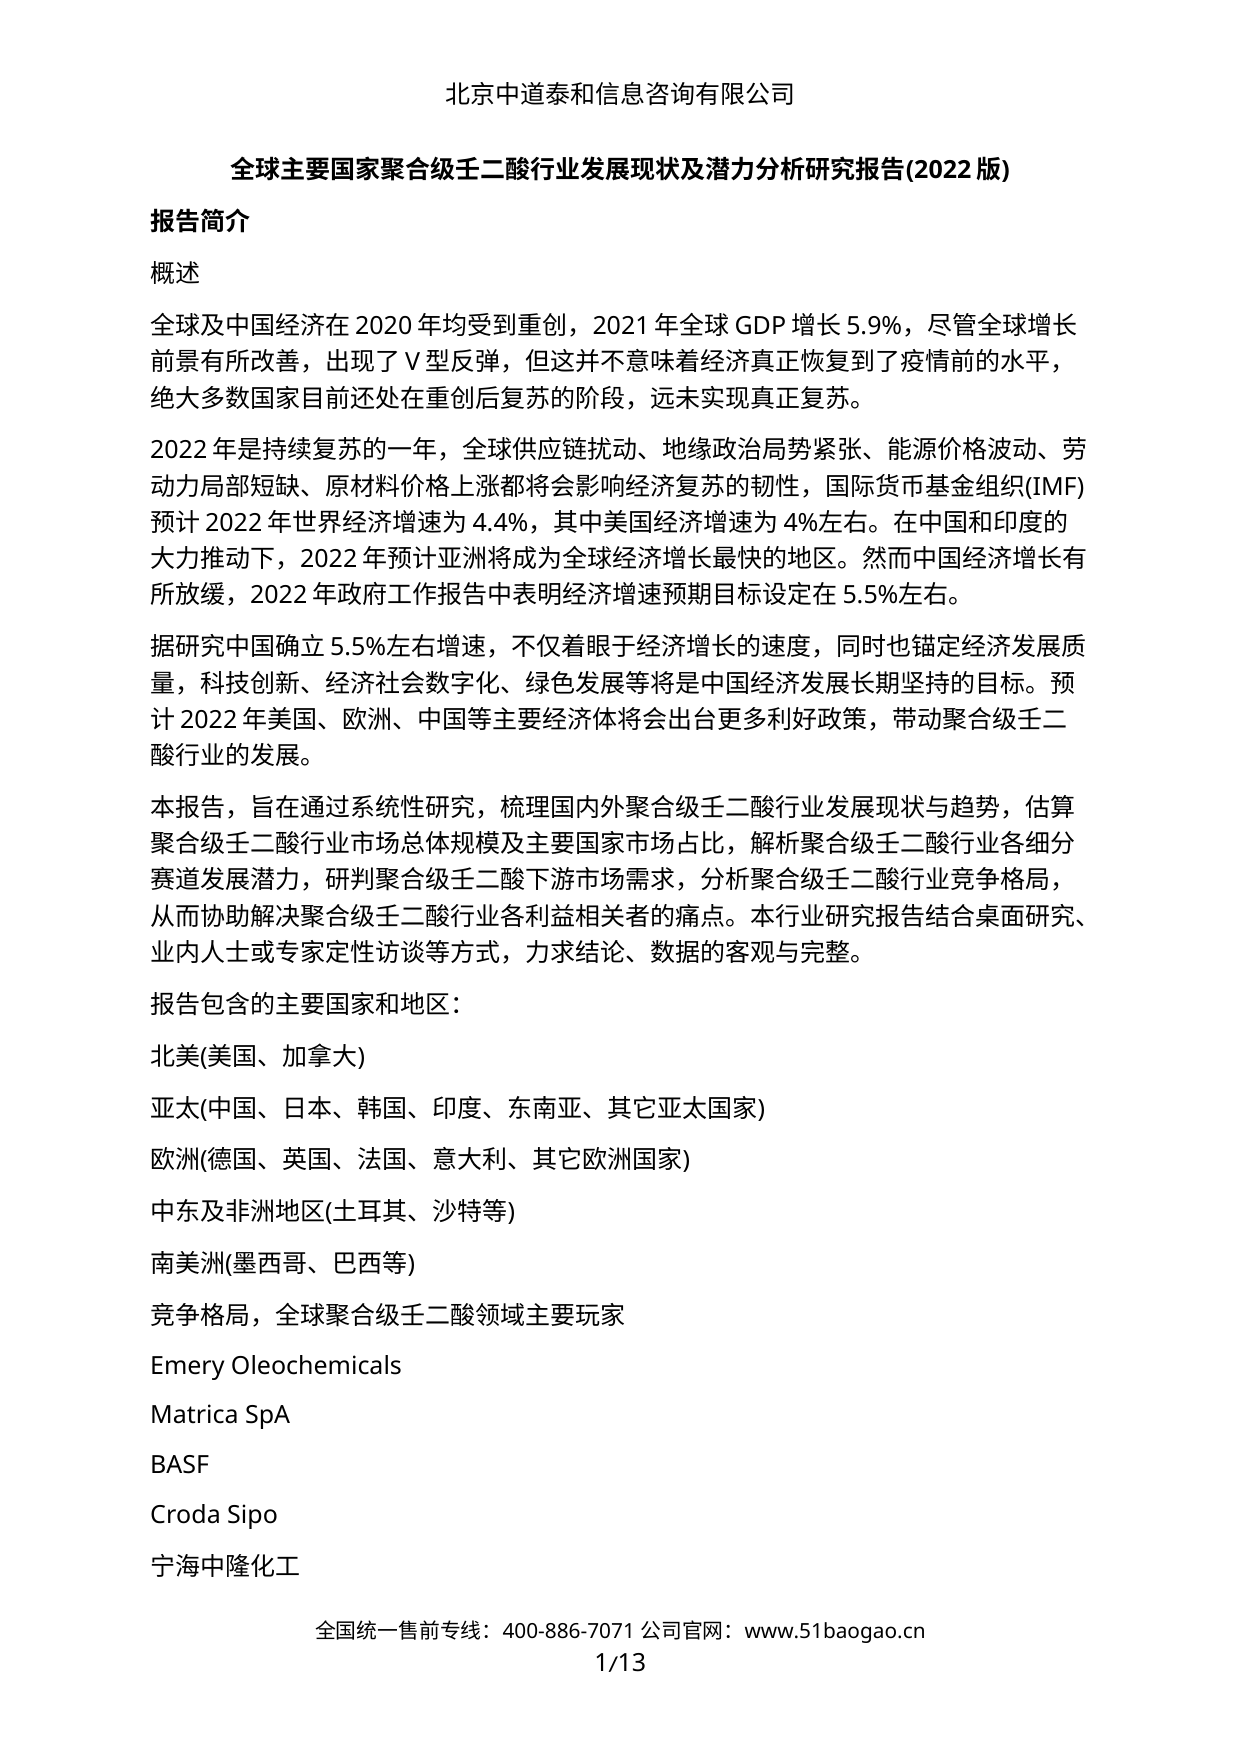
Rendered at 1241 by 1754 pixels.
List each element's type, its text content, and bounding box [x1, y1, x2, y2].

text 全球及中国经济在2020年均受到重创，2021年全球GDP增长5.9%，尽管全球增长前景有所改善，出现了V型反弹，但这并不意味着经济真正恢复到了疫情前的水平，绝大多数国家目前还处在重创后复苏的阶段，远未实现真正复苏。 [150, 306, 1090, 414]
text 报告简介 [150, 202, 1090, 238]
text 北美(美国、加拿大) [150, 1036, 1090, 1072]
text 报告包含的主要国家和地区： [150, 984, 1090, 1021]
text 南美洲(墨西哥、巴西等) [150, 1244, 1090, 1280]
text Matrica SpA [150, 1397, 1090, 1431]
text 本报告，旨在通过系统性研究，梳理国内外聚合级壬二酸行业发展现状与趋势，估算聚合级壬二酸行业市场总体规模及主要国家市场占比，解析聚合级壬二酸行业各细分赛道发展潜力，研判聚合级壬二酸下游市场需求，分析聚合级壬二酸行业竞争格局，从而协助解决聚合级壬二酸行业各利益相关者的痛点。本行业研究报告结合桌面研究、业内人士或专家定性访谈等方式，力求结论、数据的客观与完整。 [150, 787, 1090, 969]
text Croda Sipo [150, 1497, 1090, 1531]
text Emery Oleochemicals [150, 1347, 1090, 1382]
text 宁海中隆化工 [150, 1546, 1090, 1582]
text 2022年是持续复苏的一年，全球供应链扰动、地缘政治局势紧张、能源价格波动、劳动力局部短缺、原材料价格上涨都将会影响经济复苏的韧性，国际货币基金组织(IMF)预计2022年世界经济增速为4.4%，其中美国经济增速为4%左右。在中国和印度的大力推动下，2022年预计亚洲将成为全球经济增长最快的地区。然而中国经济增长有所放缓，2022年政府工作报告中表明经济增速预期目标设定在5.5%左右。 [150, 430, 1090, 611]
text 欧洲(德国、英国、法国、意大利、其它欧洲国家) [150, 1140, 1090, 1176]
text 竞争格局，全球聚合级壬二酸领域主要玩家 [150, 1296, 1090, 1332]
text 概述 [150, 254, 1090, 290]
text 亚太(中国、日本、韩国、印度、东南亚、其它亚太国家) [150, 1088, 1090, 1124]
text 据研究中国确立5.5%左右增速，不仅着眼于经济增长的速度，同时也锚定经济发展质量，科技创新、经济社会数字化、绿色发展等将是中国经济发展长期坚持的目标。预计2022年美国、欧洲、中国等主要经济体将会出台更多利好政策，带动聚合级壬二酸行业的发展。 [150, 627, 1090, 772]
text 中东及非洲地区(土耳其、沙特等) [150, 1192, 1090, 1228]
text BASF [150, 1447, 1090, 1481]
text 全球主要国家聚合级壬二酸行业发展现状及潜力分析研究报告(2022版) [150, 150, 1090, 186]
